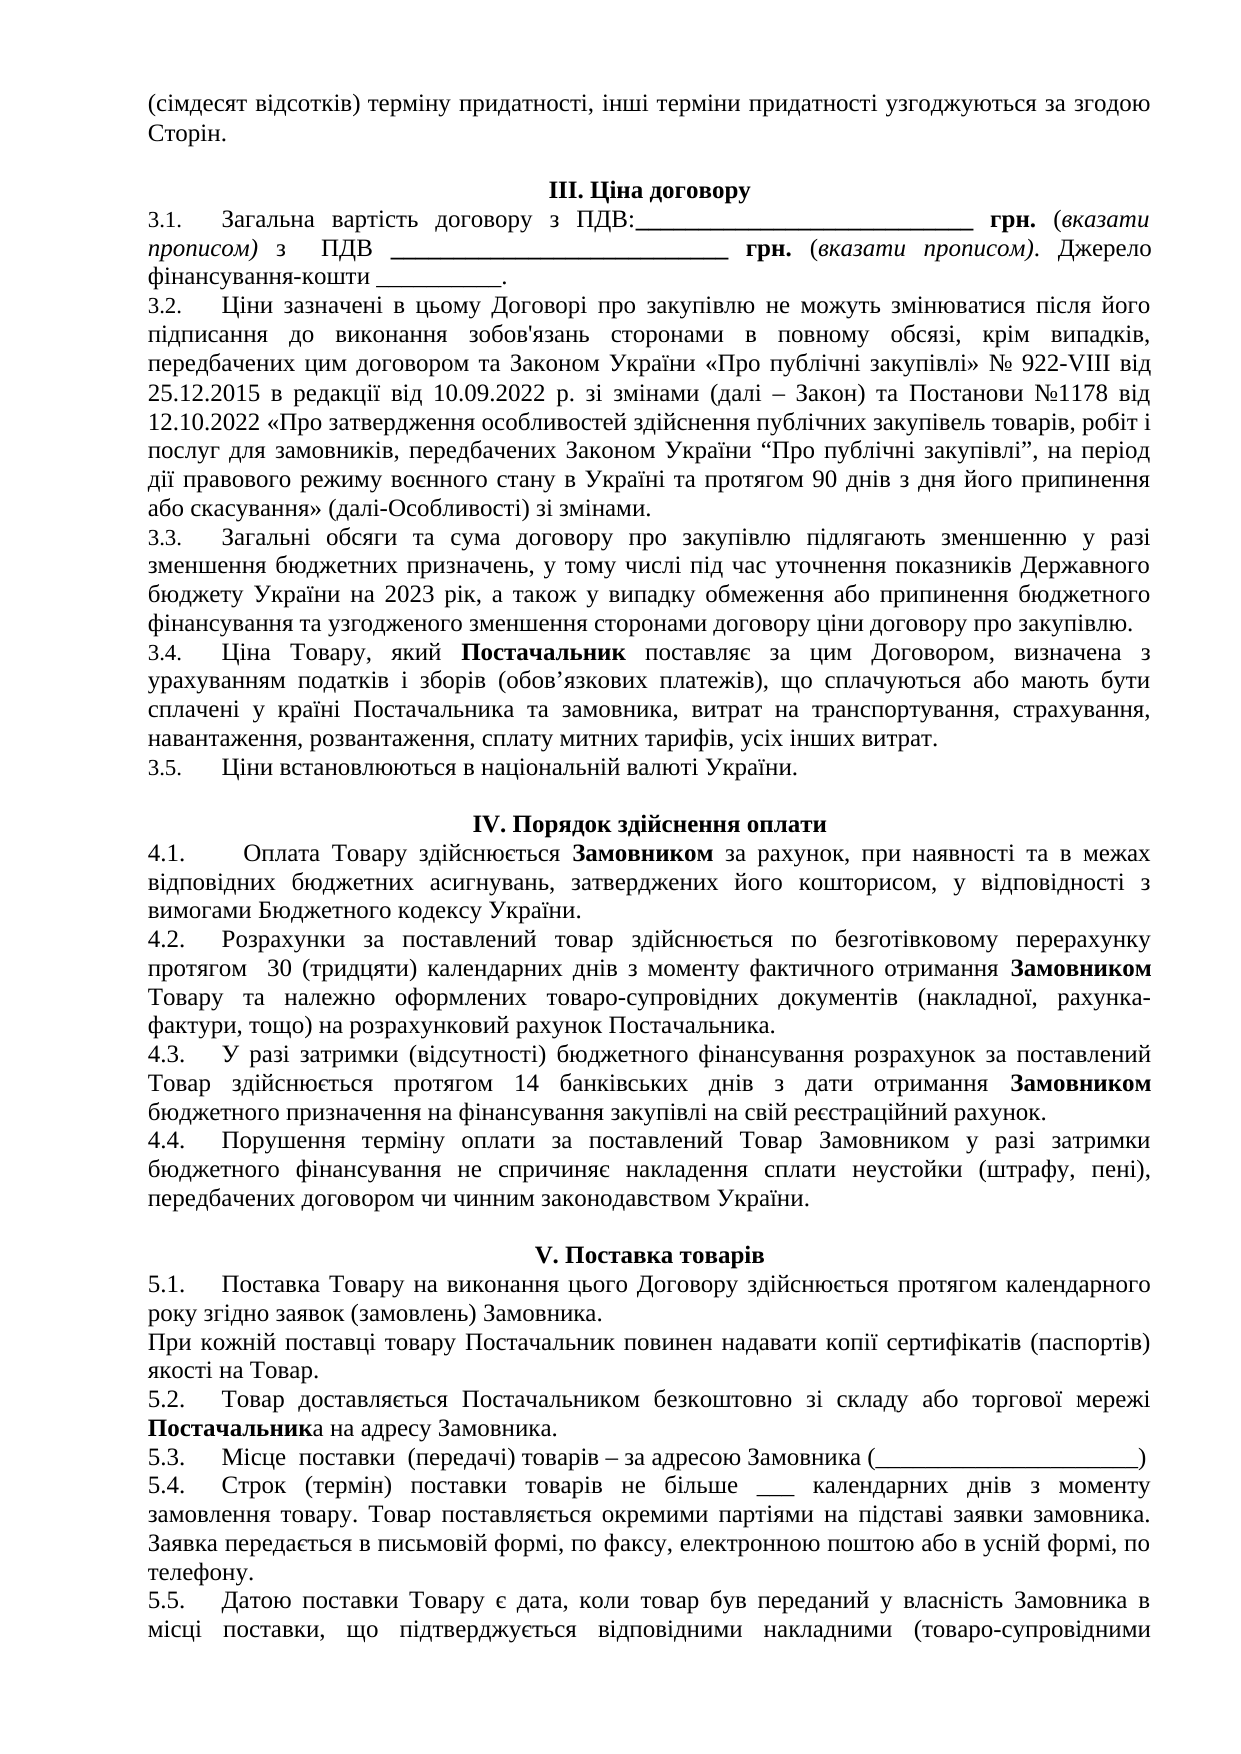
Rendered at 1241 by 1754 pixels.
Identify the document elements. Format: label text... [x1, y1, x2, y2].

list Ціни зазначені в цьому Договорі про закупівлю не можуть змінюватися після його підписання до виконання зобов'язань сторонами в повному обсязі, крім випадків, передбачених цим договором та Законом України «Про публічні закупівлі» № 922-VIII від 25.12.2015 в редакції від 10.09.2022 р. зі змінами (далі – Закон) та Постанови №1178 від 12.10.2022 «Про затвердження особливостей здійснення публічних закупівель товарів, робіт і послуг для замовників, передбачених Законом України “Про публічні закупівлі”, на період дії правового режиму воєнного стану в Україні та протягом 90 днів з дня його припинення або скасування» (далі-Особливості) зі змінами. [148, 290, 1152, 522]
list Загальні обсяги та сума договору про закупівлю підлягають зменшенню у разі зменшення бюджетних призначень, у тому числі під час уточнення показників Державного бюджету України на 2023 рік, а також у випадку обмеження або припинення бюджетного фінансування та узгодженого зменшення сторонами договору ціни договору про закупівлю. [148, 522, 1152, 637]
list Ціни встановлюються в національній валюті України. [148, 752, 1152, 781]
text 4.3. У разі затримки (відсутності) бюджетного фінансування розрахунок за поставлений Товар здійснюється протягом 14 банківських днів з дати отримання Замовником бюджетного призначення на фінансування закупівлі на свій реєстраційний рахунок. [148, 1039, 1152, 1126]
text 5.1. Поставка Товару на виконання цього Договору здійснюється протягом календарного року згідно заявок (замовлень) Замовника. [148, 1269, 1152, 1327]
text 5.2. Товар доставляється Постачальником безкоштовно зі складу або торгової мережі Постачальника на адресу Замовника. [148, 1384, 1152, 1442]
list Ціна Товару, який Постачальник поставляє за цим Договором, визначена з урахуванням податків і зборів (обов’язкових платежів), що сплачуються або мають бути сплачені у країні Постачальника та замовника, витрат на транспортування, страхування, навантаження, розвантаження, сплату митних тарифів, усіх інших витрат. [148, 637, 1152, 752]
text IV. Порядок здійснення оплати [148, 809, 1152, 838]
list Загальна вартість договору з ПДВ:___________________________ грн. (вказати прописом) з ПДВ ___________________________ грн. (вказати прописом). Джерело фінансування-кошти __________. [148, 204, 1152, 290]
text При кожній поставці товару Постачальник повинен надавати копії сертифікатів (паспортів) якості на Товар. [148, 1327, 1152, 1384]
text 4.1. Оплата Товару здійснюється Замовником за рахунок, при наявності та в межах відповідних бюджетних асигнувань, затверджених його кошторисом, у відповідності з вимогами Бюджетного кодексу України. [148, 838, 1152, 924]
text III. Ціна договору [148, 175, 1152, 204]
text 4.2. Розрахунки за поставлений товар здійснюється по безготівковому перерахунку протягом 30 (тридцяти) календарних днів з моменту фактичного отримання Замовником Товару та належно оформлених товаро-супровідних документів (накладної, рахунка-фактури, тощо) на розрахунковий рахунок Постачальника. [148, 924, 1152, 1039]
text 5.4. Строк (термін) поставки товарів не більше ___ календарних днів з моменту замовлення товару. Товар поставляється окремими партіями на підставі заявки замовника. Заявка передається в письмовій формі, по факсу, електронною поштою або в усній формі, по телефону. [148, 1471, 1152, 1586]
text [148, 88, 1152, 146]
text V. Поставка товарів [148, 1241, 1152, 1269]
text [148, 1586, 1152, 1643]
text 4.4. Порушення терміну оплати за поставлений Товар Замовником у разі затримки бюджетного фінансування не спричиняє накладення сплати неустойки (штрафу, пені), передбачених договором чи чинним законодавством України. [148, 1126, 1152, 1212]
text 5.3. Місце поставки (передачі) товарів – за адресою Замовника (_____________________) [148, 1442, 1152, 1471]
